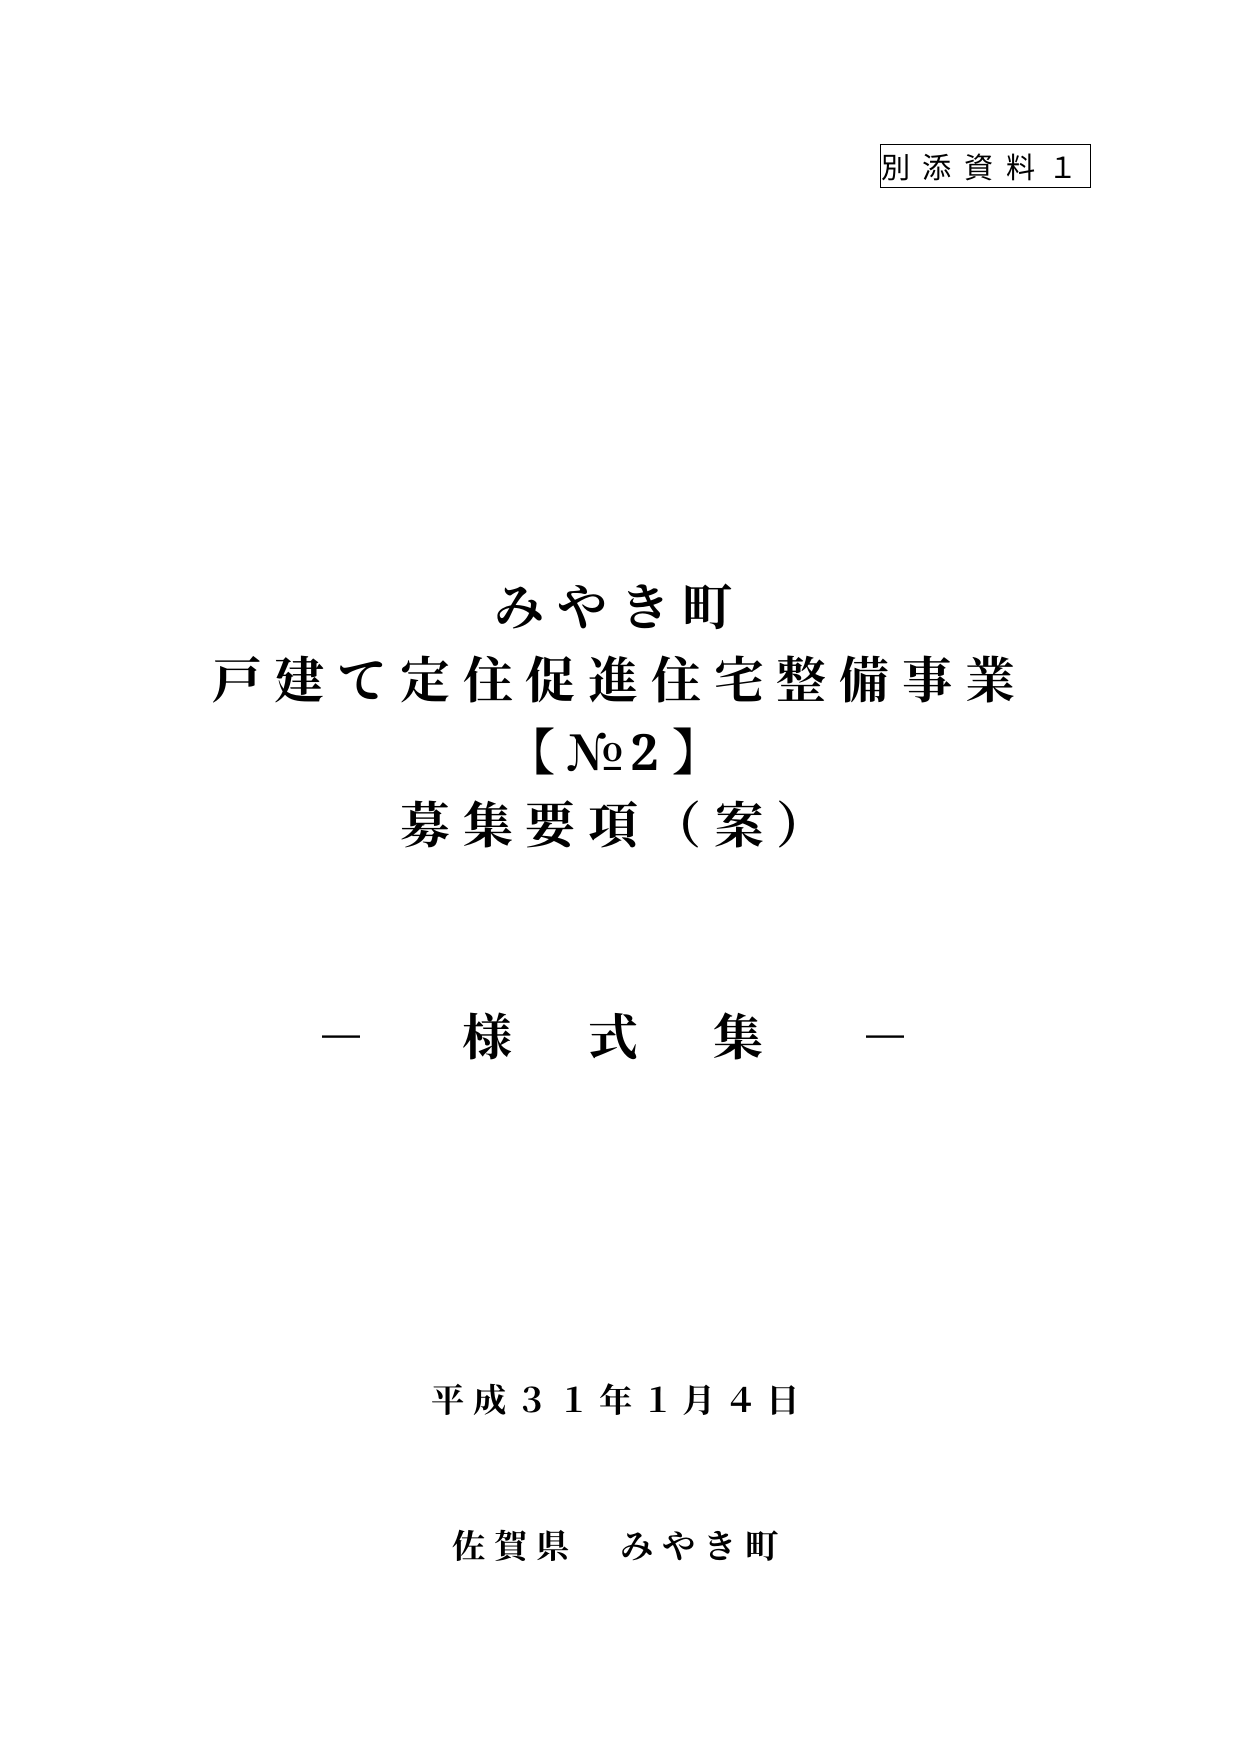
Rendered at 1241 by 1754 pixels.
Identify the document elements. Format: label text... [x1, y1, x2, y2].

text － 様 式 集 － [149, 997, 1091, 1070]
text 平成３１年１月４日 [149, 1362, 1091, 1435]
text 別添資料１ [149, 129, 1091, 202]
text 戸建て定住促進住宅整備事業【№2】 [149, 640, 1091, 786]
text 募集要項（案） [149, 786, 1091, 859]
text 佐賀県 みやき町 [149, 1508, 1091, 1581]
text みやき町 [149, 567, 1091, 640]
